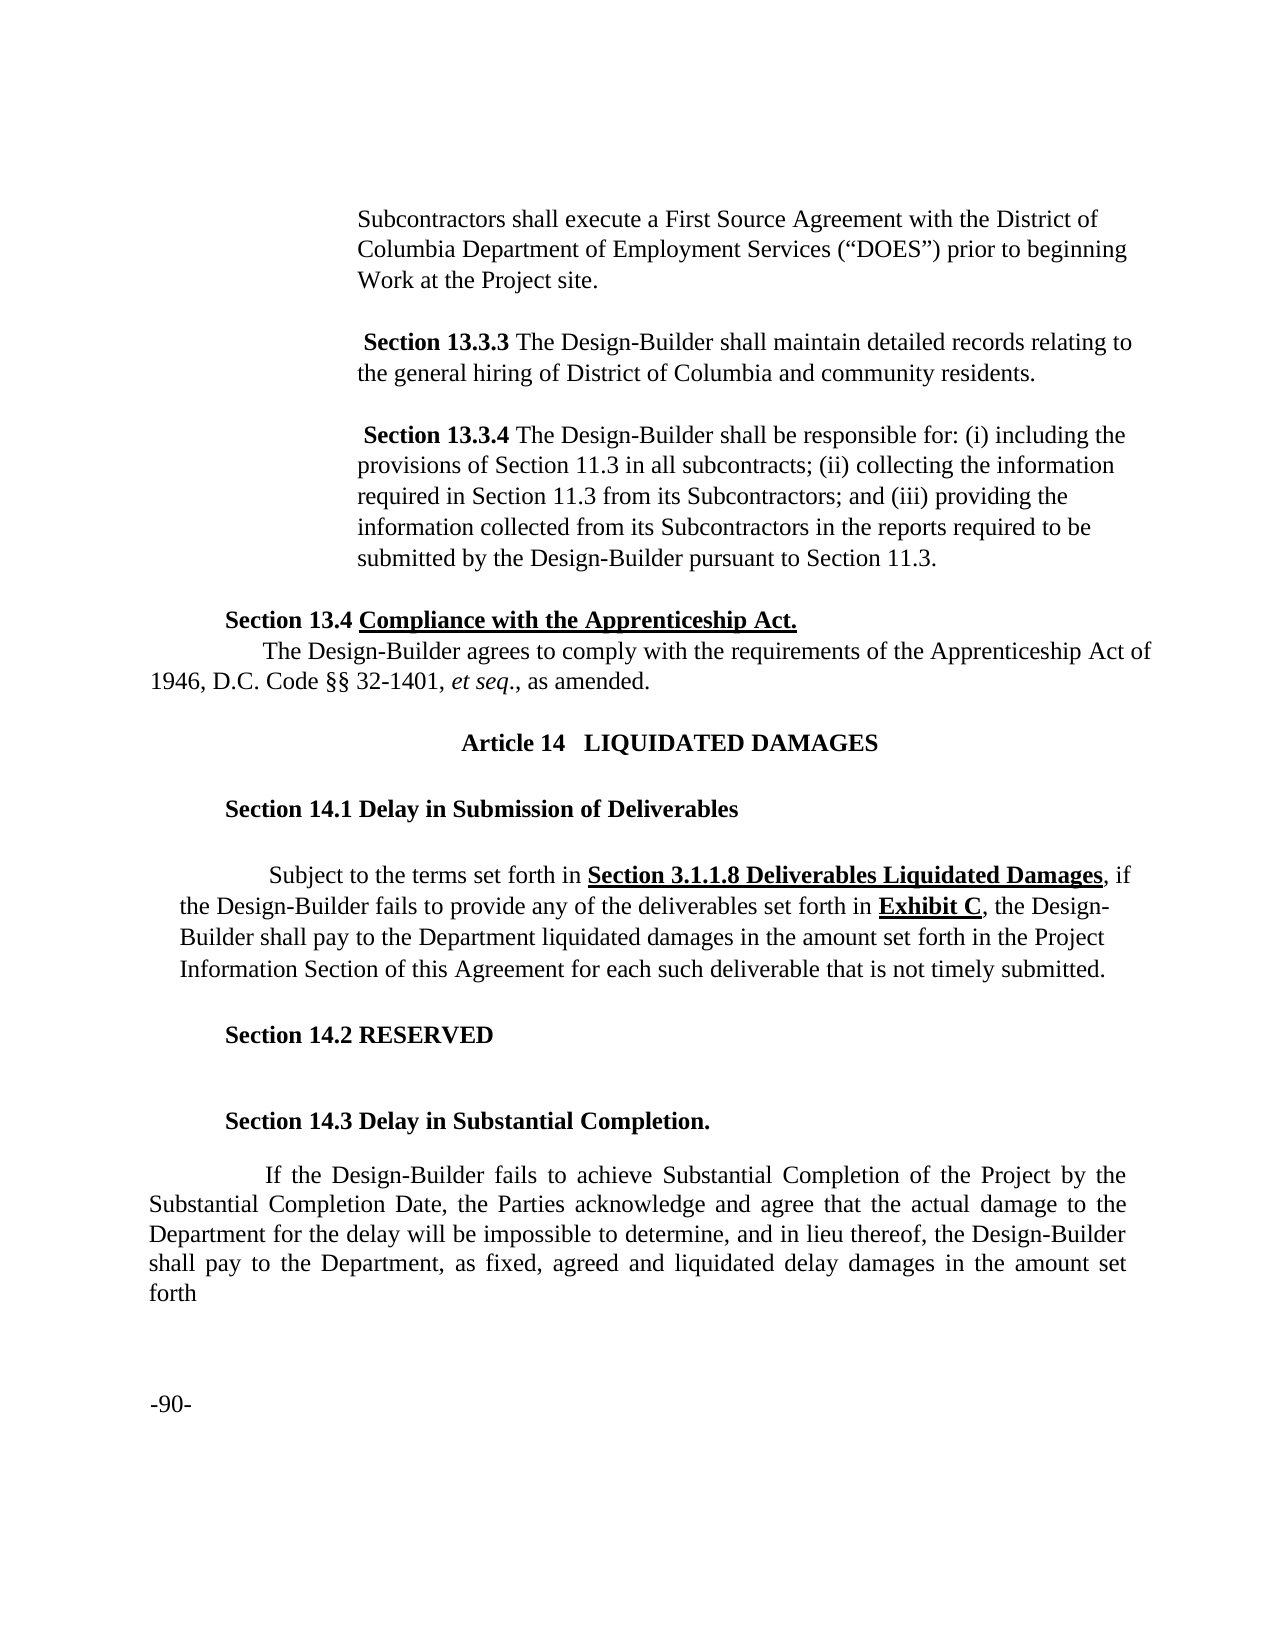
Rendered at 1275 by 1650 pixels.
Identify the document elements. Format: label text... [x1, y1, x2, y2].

subtitle Article 14 LIQUIDATED DAMAGES [461, 728, 1167, 757]
text Subject to the terms set forth in Section 3.1.1.8 Deliverables Liquidated Damages, if the Design-Builder fails to provide any of the deliverables set forth in Exhibit C, the Design- Builder shall pay to the Department liquidated damages in the amount set forth in the Project Information Section of this Agreement for each such deliverable that is not timely submitted. [179, 860, 1158, 982]
text If the Design-Builder fails to achieve Substantial Completion of the Project by the Substantial Completion Date, the Parties acknowledge and agree that the actual damage to the Department for the delay will be impossible to determine, and in lieu thereof, the Design-Builder shall pay to the Department, as fixed, agreed and liquidated delay damages in the amount set forth [148, 1160, 1127, 1307]
text Section 13.3.4 The Design-Builder shall be responsible for: (i) including the provisions of Section 11.3 in all subcontracts; (ii) collecting the information required in Section 11.3 from its Subcontractors; and (iii) providing the information collected from its Subcontractors in the reports required to be submitted by the Design-Builder pursuant to Section 11.3. [357, 420, 1158, 571]
text Section 13.3.3 The Design-Builder shall maintain detailed records relating to the general hiring of District of Columbia and community residents. [357, 327, 1158, 387]
subtitle Section 14.2 RESERVED [225, 1020, 1167, 1049]
text Section 14.3 Delay in Substantial Completion. [225, 1106, 1167, 1135]
text Section 14.1 Delay in Submission of Deliverables [225, 794, 1167, 823]
subtitle Section 13.4 Compliance with the Apprenticeship Act. [225, 605, 1167, 634]
text The Design-Builder agrees to comply with the requirements of the Apprenticeship Act of 1946, D.C. Code §§ 32-1401, et seq., as amended. [150, 636, 1158, 695]
text Subcontractors shall execute a First Source Agreement with the District of Columbia Department of Employment Services (“DOES”) prior to beginning Work at the Project site. [357, 204, 1158, 294]
